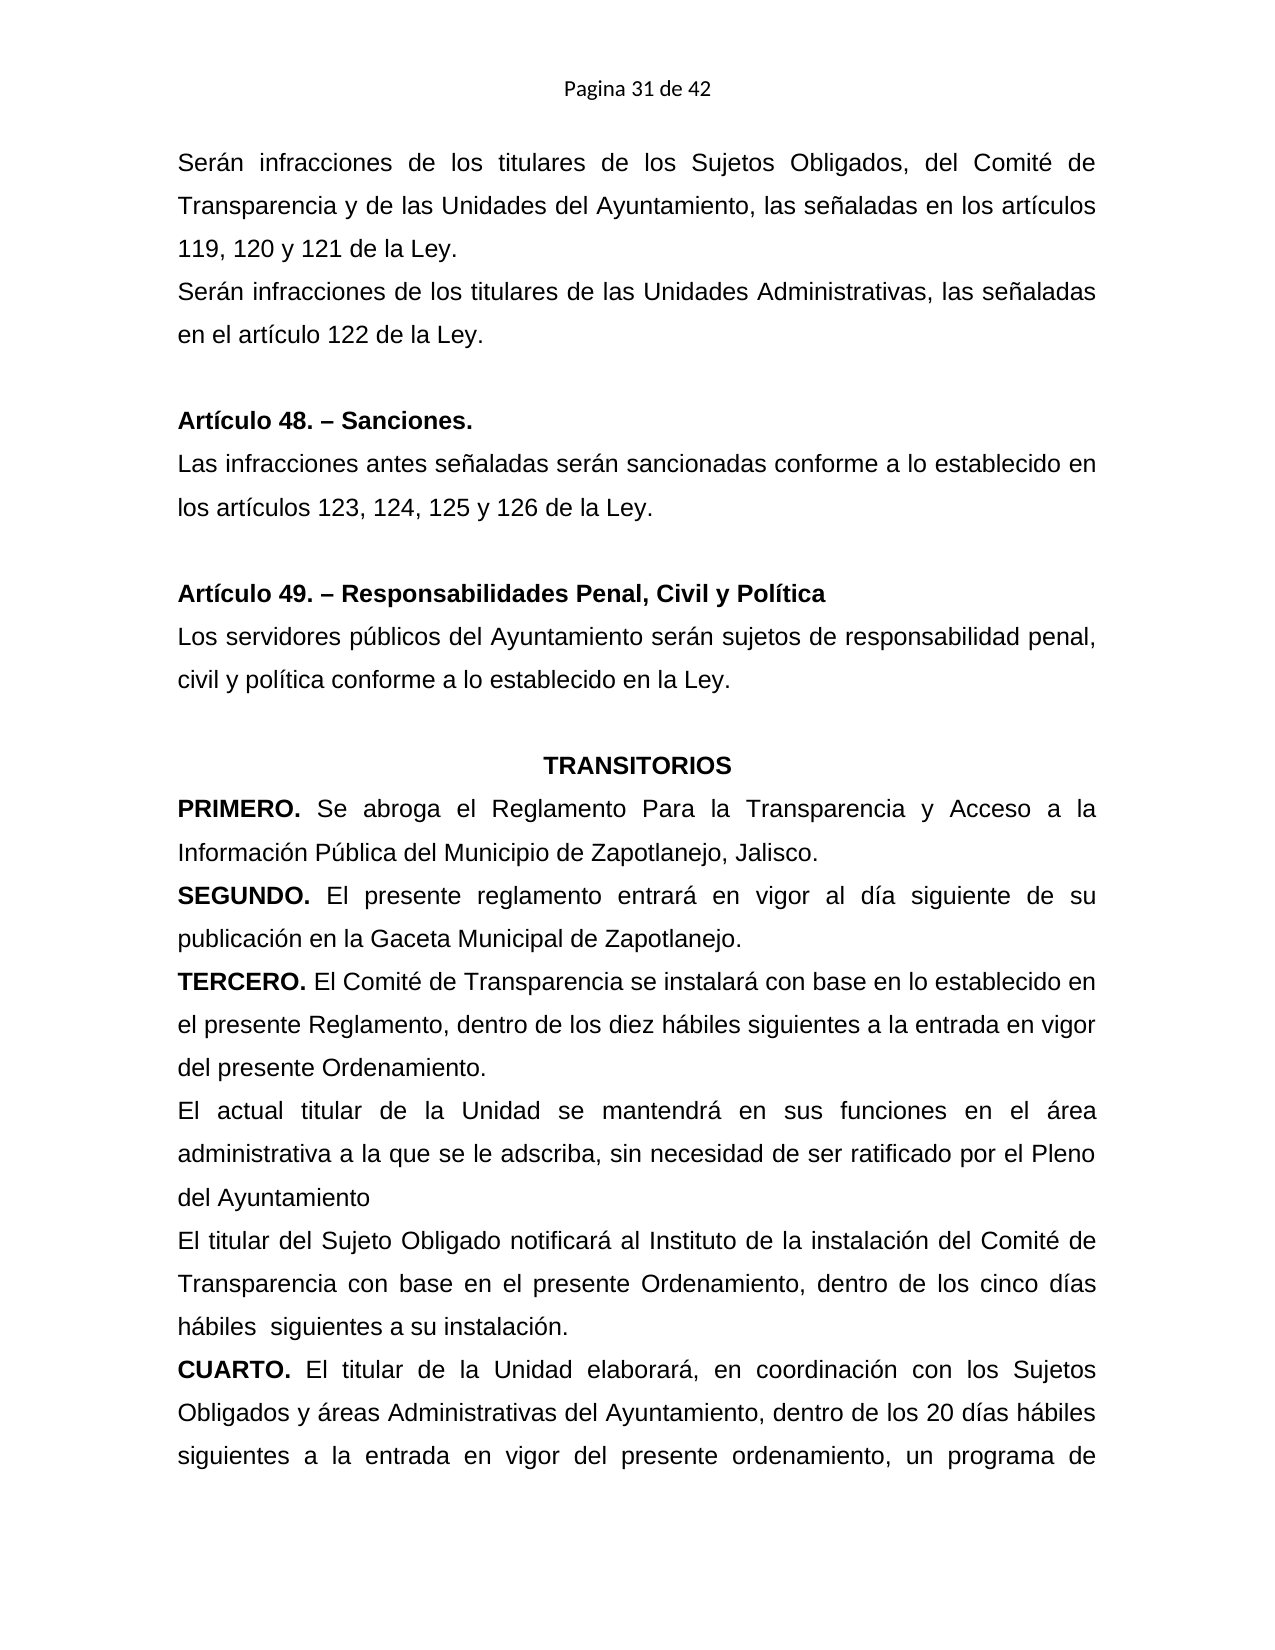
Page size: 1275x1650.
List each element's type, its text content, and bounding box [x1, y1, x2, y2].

text PRIMERO. Se abroga el Reglamento Para la Transparencia y Acceso a la Información Pública del Municipio de Zapotlanejo, Jalisco. [177, 794, 1098, 866]
text Serán infracciones de los titulares de las Unidades Administrativas, las señaladas en el artículo 122 de la Ley. [177, 277, 1098, 349]
text El actual titular de la Unidad se mantendrá en sus funciones en el área administrativa a la que se le adscriba, sin necesidad de ser ratificado por el Pleno del Ayuntamiento [177, 1096, 1098, 1211]
text Serán infracciones de los titulares de los Sujetos Obligados, del Comité de Transparencia y de las Unidades del Ayuntamiento, las señaladas en los artículos 119, 120 y 121 de la Ley. [177, 148, 1098, 263]
text Los servidores públicos del Ayuntamiento serán sujetos de responsabilidad penal, civil y política conforme a lo establecido en la Ley. [177, 622, 1098, 694]
text Las infracciones antes señaladas serán sancionadas conforme a lo establecido en los artículos 123, 124, 125 y 126 de la Ley. [177, 449, 1098, 521]
text TRANSITORIOS [177, 751, 1098, 780]
text TERCERO. El Comité de Transparencia se instalará con base en lo establecido en el presente Reglamento, dentro de los diez hábiles siguientes a la entrada en vigor del presente Ordenamiento. [177, 967, 1098, 1082]
text El titular del Sujeto Obligado notificará al Instituto de la instalación del Comité de Transparencia con base en el presente Ordenamiento, dentro de los cinco días hábiles siguientes a su instalación. [177, 1226, 1098, 1341]
text Artículo 49. – Responsabilidades Penal, Civil y Política [177, 579, 1098, 608]
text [177, 1355, 1098, 1470]
text Artículo 48. – Sanciones. [177, 406, 1098, 435]
text SEGUNDO. El presente reglamento entrará en vigor al día siguiente de su publicación en la Gaceta Municipal de Zapotlanejo. [177, 881, 1098, 953]
